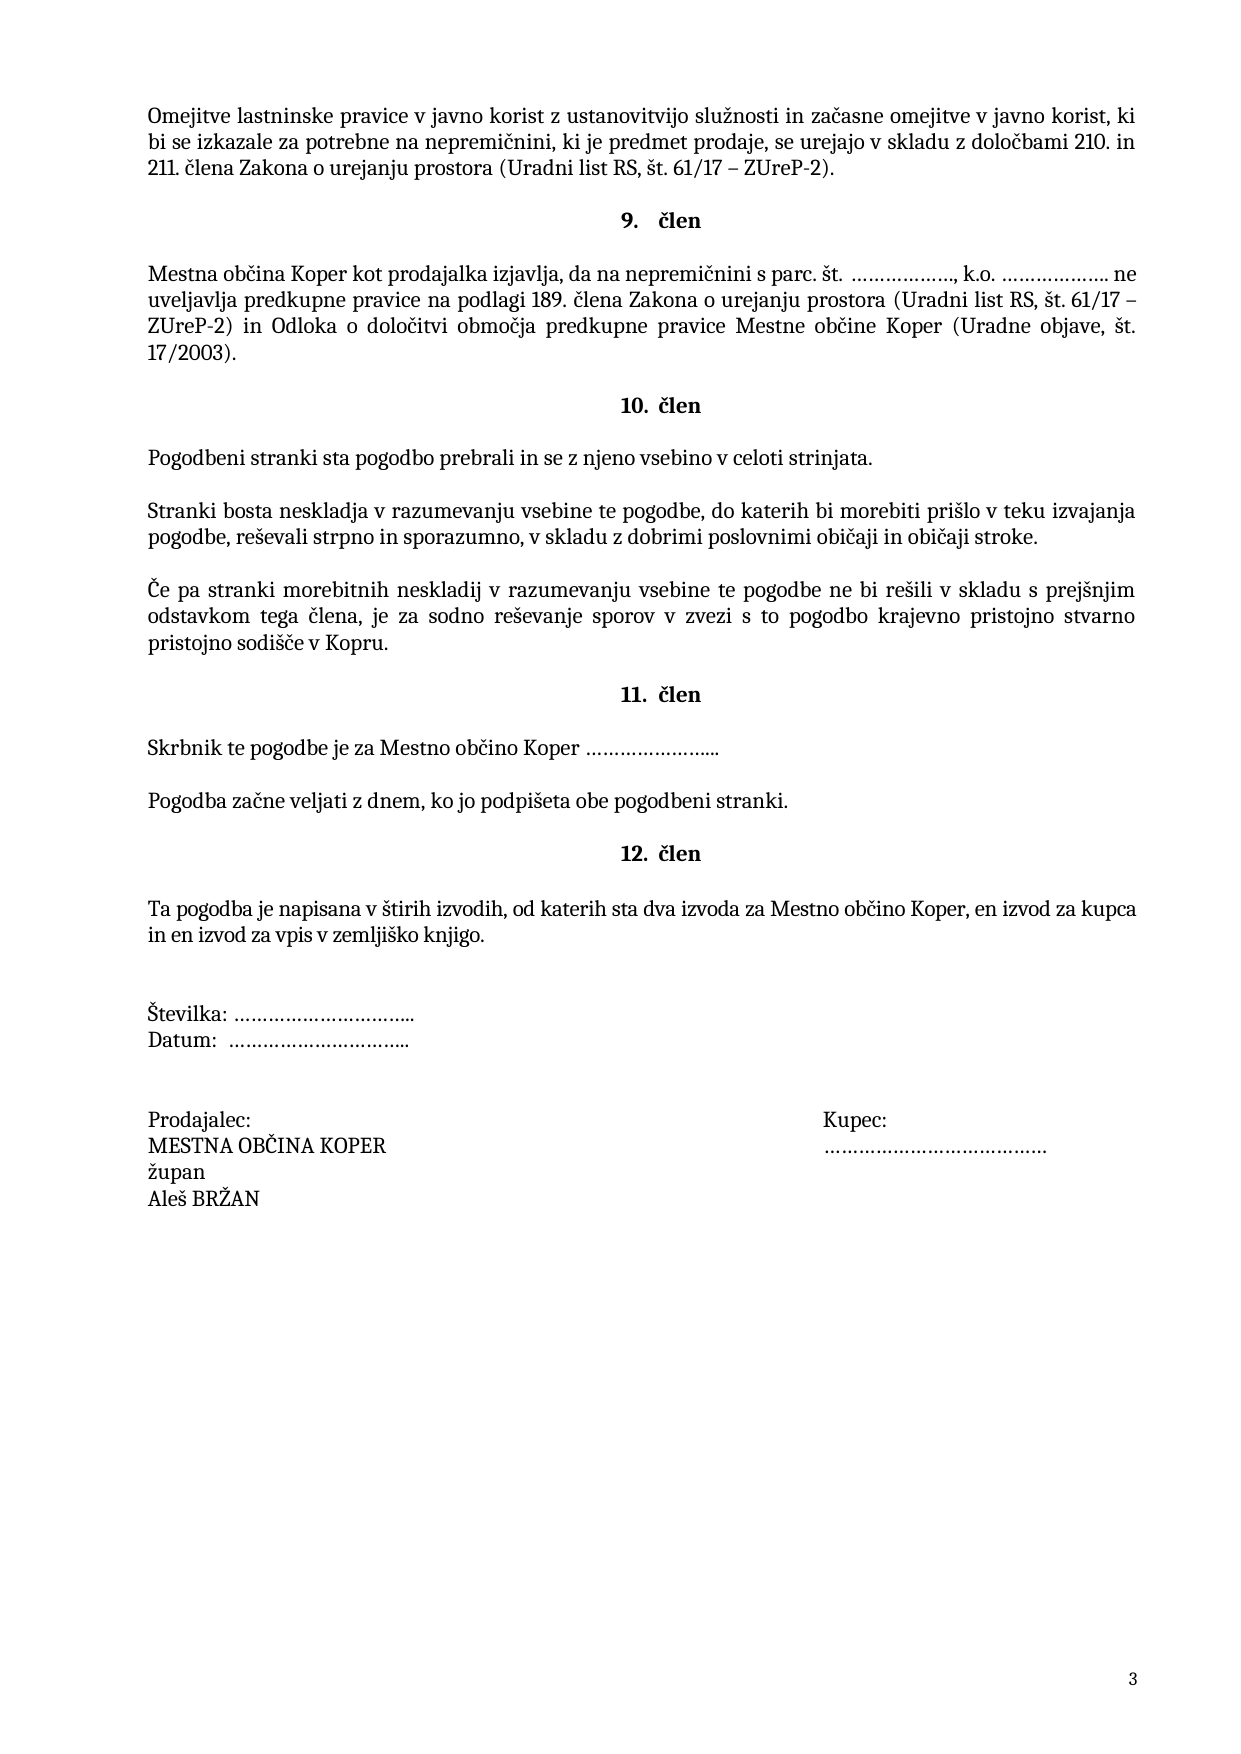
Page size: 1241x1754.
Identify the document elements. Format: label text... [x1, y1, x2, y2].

text Ta pogodba je napisana v štirih izvodih, od katerih sta dva izvoda za Mestno občino Koper, en izvod za kupca in en izvod za vpis v zemljiško knjigo. [148, 896, 1137, 948]
text Skrbnik te pogodbe je za Mestno občino Koper …………………... [148, 735, 1137, 761]
text Prodajalec: Kupec: [148, 1106, 1137, 1133]
text Pogodbeni stranki sta pogodbo prebrali in se z njeno vsebino v celoti strinjata. [148, 445, 1137, 471]
text Če pa stranki morebitnih neskladij v razumevanju vsebine te pogodbe ne bi rešili v skladu s prejšnjim odstavkom tega člena, je za sodno reševanje sporov v zvezi s to pogodbo krajevno pristojno stvarno pristojno sodišče v Kopru. [148, 577, 1137, 656]
text MESTNA OBČINA KOPER ………………………………… [148, 1133, 1137, 1159]
text župan [148, 1159, 1137, 1185]
text Datum: ………………………….. [148, 1027, 1137, 1054]
text Aleš BRŽAN [148, 1185, 1137, 1212]
text Mestna občina Koper kot prodajalka izjavlja, da na nepremičnini s parc. št. ………………, k.o. ………………. ne uveljavlja predkupne pravice na podlagi 189. člena Zakona o urejanju prostora (Uradni list RS, št. 61/17 – ZUreP-2) in Odloka o določitvi območja predkupne pravice Mestne občine Koper (Uradne objave, št. 17/2003). [148, 261, 1137, 366]
text Omejitve lastninske pravice v javno korist z ustanovitvijo služnosti in začasne omejitve v javno korist, ki bi se izkazale za potrebne na nepremičnini, ki je predmet prodaje, se urejajo v skladu z določbami 210. in 211. člena Zakona o urejanju prostora (Uradni list RS, št. 61/17 – ZUreP-2). [148, 102, 1137, 182]
list člen [185, 840, 1137, 867]
text Številka: ………………………….. [148, 1001, 1137, 1027]
list člen [185, 392, 1137, 419]
text Pogodba začne veljati z dnem, ko jo podpišeta obe pogodbeni stranki. [148, 788, 1137, 814]
text Stranki bosta neskladja v razumevanju vsebine te pogodbe, do katerih bi morebiti prišlo v teku izvajanja pogodbe, reševali strpno in sporazumno, v skladu z dobrimi poslovnimi običaji in običaji stroke. [148, 498, 1137, 551]
list člen [185, 682, 1137, 709]
list člen [185, 208, 1137, 234]
